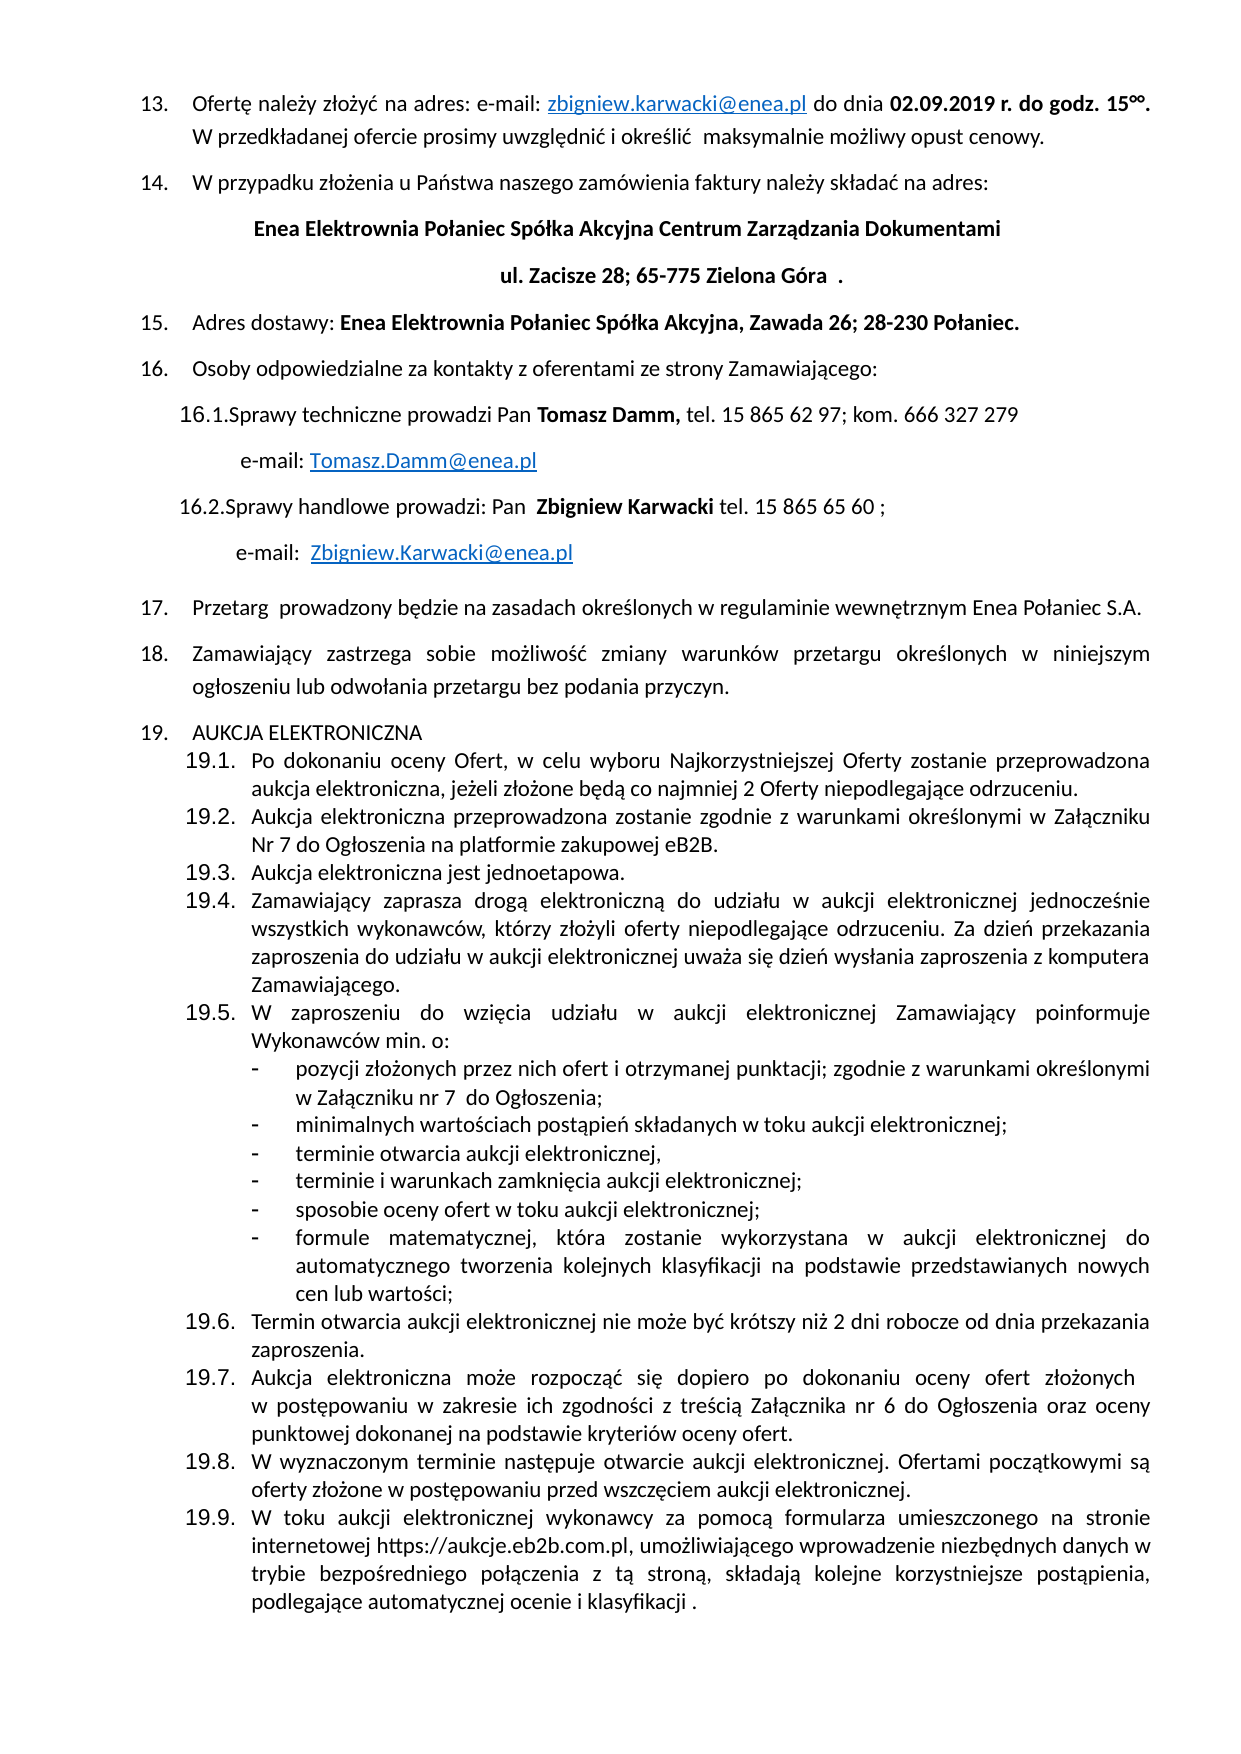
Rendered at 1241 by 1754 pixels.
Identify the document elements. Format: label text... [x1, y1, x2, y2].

subtitle 16.1.Sprawy techniczne prowadzi Pan Tomasz Damm, tel. 15 865 62 97; kom. 666 327 279 [148, 400, 1152, 428]
list sposobie oceny ofert w toku aukcji elektronicznej; [251, 1195, 1152, 1223]
subtitle Osoby odpowiedzialne za kontakty z oferentami ze strony Zamawiającego: [140, 354, 1152, 382]
subtitle Ofertę należy złożyć na adres: e-mail: zbigniew.karwacki@enea.pl do dnia 02.09.2019 r. do godz. 15°°. W przedkładanej ofercie prosimy uwzględnić i określić maksymalnie możliwy opust cenowy. [140, 89, 1152, 150]
subtitle Aukcja elektroniczna może rozpocząć się dopiero po dokonaniu oceny ofert złożonych w postępowaniu w zakresie ich zgodności z treścią Załącznika nr 6 do Ogłoszenia oraz oceny punktowej dokonanej na podstawie kryteriów oceny ofert. [185, 1363, 1152, 1447]
subtitle Zamawiający zastrzega sobie możliwość zmiany warunków przetargu określonych w niniejszym ogłoszeniu lub odwołania przetargu bez podania przyczyn. [140, 639, 1152, 700]
list terminie otwarcia aukcji elektronicznej, [251, 1139, 1152, 1167]
subtitle Zamawiający zaprasza drogą elektroniczną do udziału w aukcji elektronicznej jednocześnie wszystkich wykonawców, którzy złożyli oferty niepodlegające odrzuceniu. Za dzień przekazania zaproszenia do udziału w aukcji elektronicznej uważa się dzień wysłania zaproszenia z komputera Zamawiającego. [185, 886, 1152, 998]
subtitle Przetarg prowadzony będzie na zasadach określonych w regulaminie wewnętrznym Enea Połaniec S.A. [140, 593, 1152, 621]
subtitle W wyznaczonym terminie następuje otwarcie aukcji elektronicznej. Ofertami początkowymi są oferty złożone w postępowaniu przed wszczęciem aukcji elektronicznej. [185, 1447, 1152, 1503]
subtitle Termin otwarcia aukcji elektronicznej nie może być krótszy niż 2 dni robocze od dnia przekazania zaproszenia. [185, 1307, 1152, 1363]
text ul. Zacisze 28; 65-775 Zielona Góra . [89, 261, 1152, 289]
subtitle W przypadku złożenia u Państwa naszego zamówienia faktury należy składać na adres: [140, 168, 1152, 196]
list terminie i warunkach zamknięcia aukcji elektronicznej; [251, 1167, 1152, 1195]
list minimalnych wartościach postąpień składanych w toku aukcji elektronicznej; [251, 1111, 1152, 1139]
subtitle e-mail: Tomasz.Damm@enea.pl [162, 446, 1152, 474]
subtitle Aukcja elektroniczna przeprowadzona zostanie zgodnie z warunkami określonymi w Załączniku Nr 7 do Ogłoszenia na platformie zakupowej eB2B. [185, 802, 1152, 858]
subtitle Aukcja elektroniczna jest jednoetapowa. [185, 858, 1152, 886]
subtitle W zaproszeniu do wzięcia udziału w aukcji elektronicznej Zamawiający poinformuje Wykonawców min. o: [185, 998, 1152, 1054]
list formule matematycznej, która zostanie wykorzystana w aukcji elektronicznej do automatycznego tworzenia kolejnych klasyfikacji na podstawie przedstawianych nowych cen lub wartości; [251, 1223, 1152, 1307]
subtitle 16.2.Sprawy handlowe prowadzi: Pan Zbigniew Karwacki tel. 15 865 65 60 ; [148, 492, 1152, 520]
subtitle Adres dostawy: Enea Elektrownia Połaniec Spółka Akcyjna, Zawada 26; 28-230 Połaniec. [140, 308, 1152, 336]
subtitle Po dokonaniu oceny Ofert, w celu wyboru Najkorzystniejszej Oferty zostanie przeprowadzona aukcja elektroniczna, jeżeli złożone będą co najmniej 2 Oferty niepodlegające odrzuceniu. [185, 746, 1152, 802]
subtitle W toku aukcji elektronicznej wykonawcy za pomocą formularza umieszczonego na stronie internetowej https://aukcje.eb2b.com.pl, umożliwiającego wprowadzenie niezbędnych danych w trybie bezpośredniego połączenia z tą stroną, składają kolejne korzystniejsze postąpienia, podlegające automatycznej ocenie i klasyfikacji . [185, 1503, 1152, 1615]
text e-mail: Zbigniew.Karwacki@enea.pl [148, 538, 1152, 566]
subtitle AUKCJA ELEKTRONICZNA [140, 718, 1152, 746]
list pozycji złożonych przez nich ofert i otrzymanej punktacji; zgodnie z warunkami określonymi w Załączniku nr 7 do Ogłoszenia; [251, 1054, 1152, 1111]
text Enea Elektrownia Połaniec Spółka Akcyjna Centrum Zarządzania Dokumentami [0, 214, 1152, 242]
